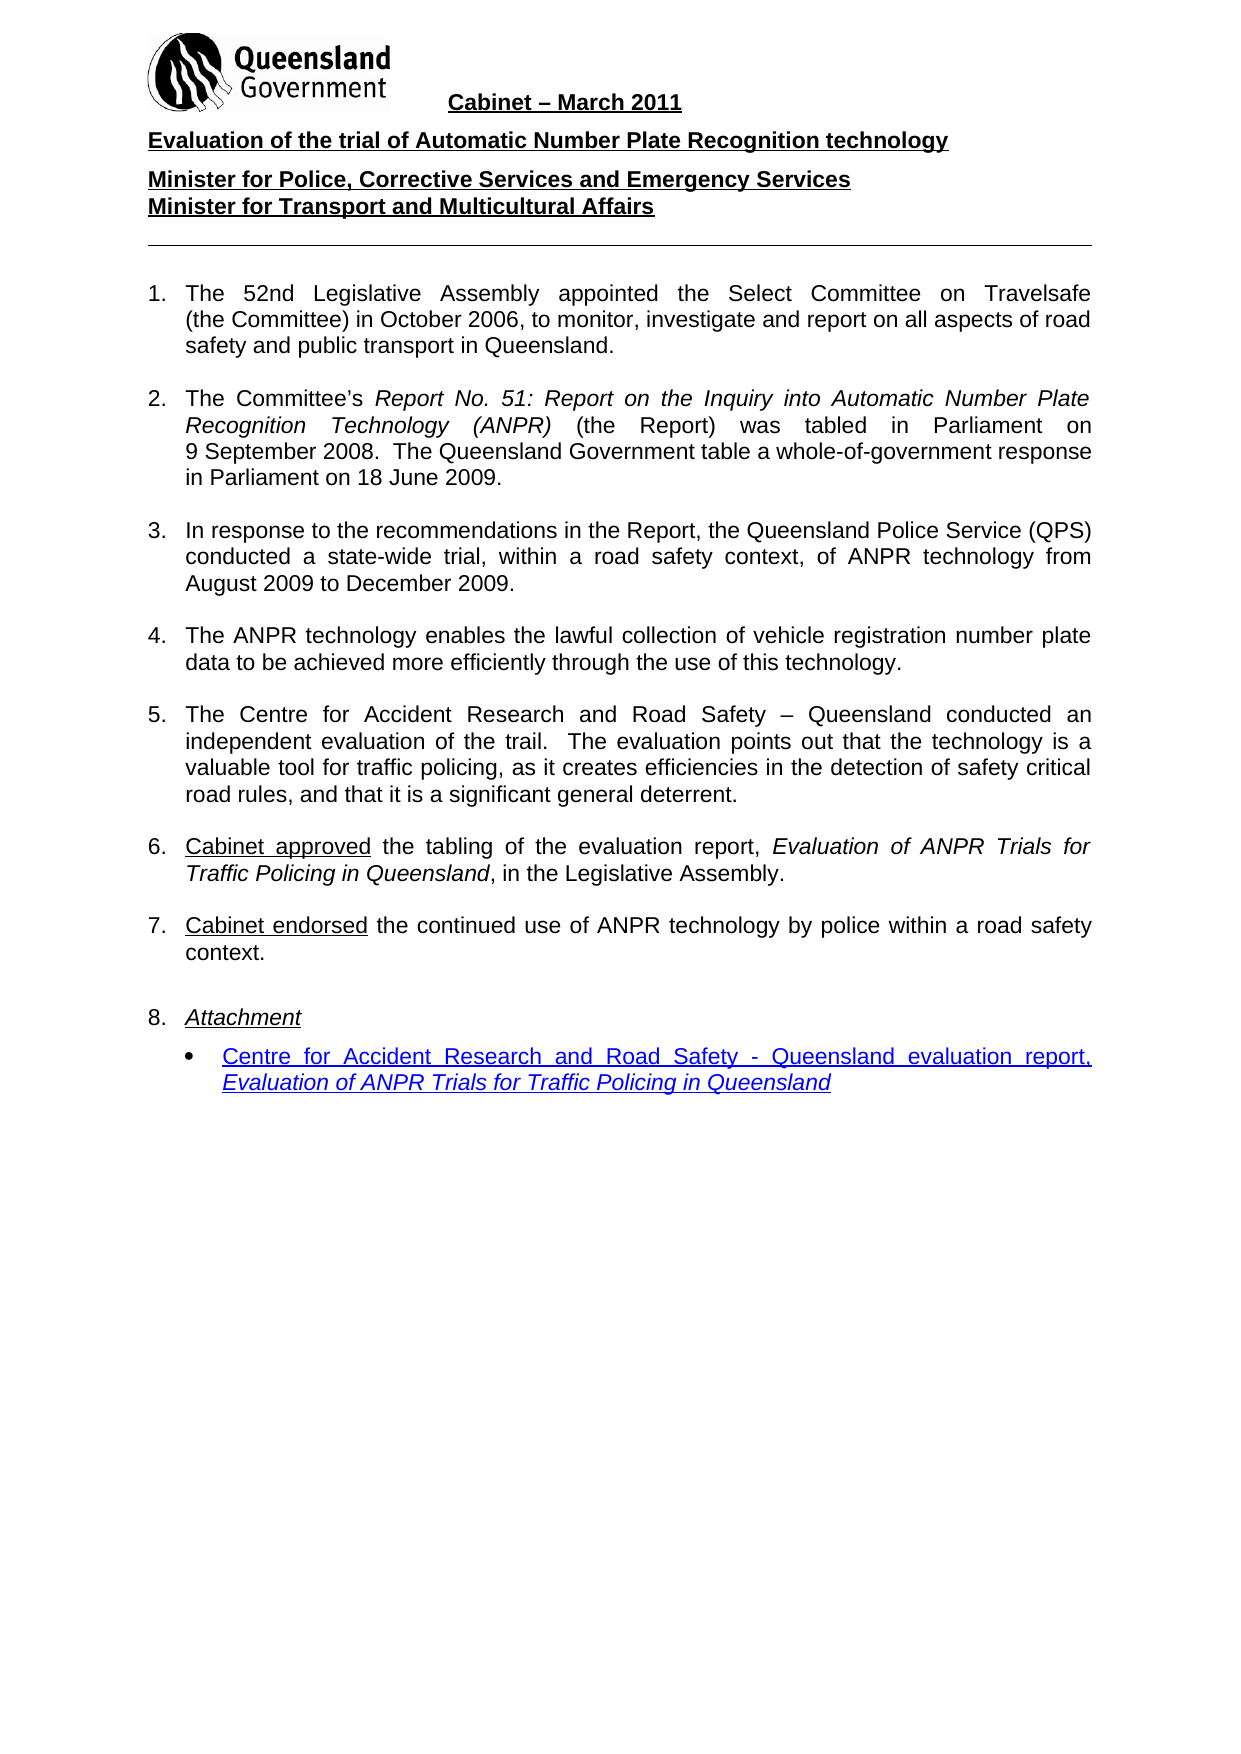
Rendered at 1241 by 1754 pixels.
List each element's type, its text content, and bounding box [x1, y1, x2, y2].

list Centre for Accident Research and Road Safety - Queensland evaluation report, Evaluation of ANPR Trials for Traffic Policing in Queensland [185, 1043, 1092, 1095]
list The ANPR technology enables the lawful collection of vehicle registration number plate data to be achieved more efficiently through the use of this technology. [148, 622, 1092, 675]
list Cabinet approved the tabling of the evaluation report, Evaluation of ANPR Trials for Traffic Policing in Queensland, in the Legislative Assembly. [148, 833, 1092, 886]
list The Centre for Accident Research and Road Safety – Queensland conducted an independent evaluation of the trail. The evaluation points out that the technology is a valuable tool for traffic policing, as it creates efficiencies in the detection of safety critical road rules, and that it is a significant general deterrent. [148, 701, 1092, 807]
list Attachment [148, 1004, 1092, 1030]
list The Committee’s Report No. 51: Report on the Inquiry into Automatic Number Plate Recognition Technology (ANPR) (the Report) was tabled in Parliament on 9 September 2008. The Queensland Government table a whole-of-government response in Parliament on 18 June 2009. [148, 385, 1092, 491]
list Cabinet endorsed the continued use of ANPR technology by police within a road safety context. [148, 912, 1092, 965]
picture [147, 33, 390, 112]
list In response to the recommendations in the Report, the Queensland Police Service (QPS) conducted a state-wide trial, within a road safety context, of ANPR technology from August 2009 to December 2009. [148, 517, 1092, 596]
list The 52nd Legislative Assembly appointed the Select Committee on Travelsafe (the Committee) in October 2006, to monitor, investigate and report on all aspects of road safety and public transport in Queensland. [148, 280, 1092, 359]
